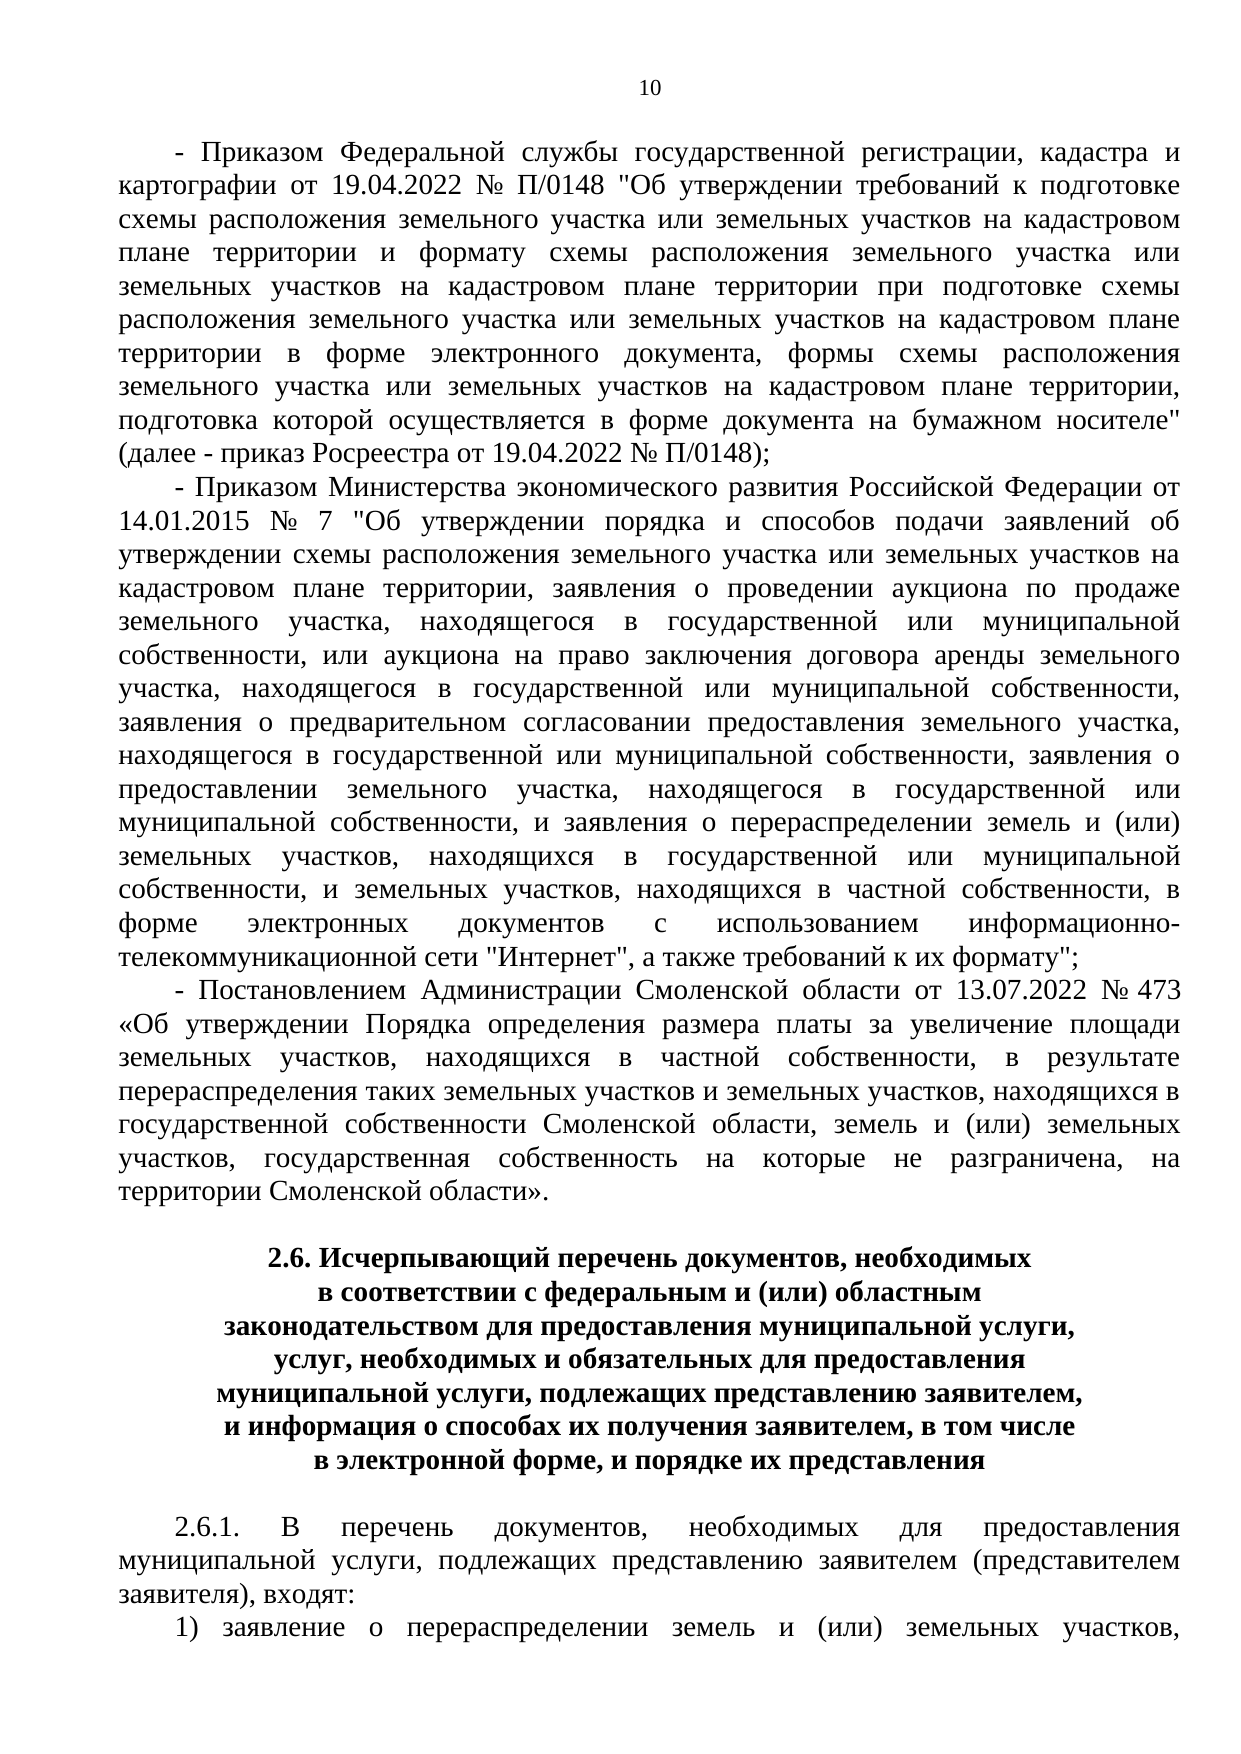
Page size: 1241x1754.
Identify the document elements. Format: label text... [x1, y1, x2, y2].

text - Приказом Федеральной службы государственной регистрации, кадастра и картографии от 19.04.2022 № П/0148 "Об утверждении требований к подготовке схемы расположения земельного участка или земельных участков на кадастровом плане территории и формату схемы расположения земельного участка или земельных участков на кадастровом плане территории при подготовке схемы расположения земельного участка или земельных участков на кадастровом плане территории в форме электронного документа, формы схемы расположения земельного участка или земельных участков на кадастровом плане территории, подготовка которой осуществляется в форме документа на бумажном носителе" (далее - приказ Росреестра от 19.04.2022 № П/0148); [118, 134, 1181, 469]
title в электронной форме, и порядке их представления [118, 1442, 1181, 1475]
title услуг, необходимых и обязательных для предоставления [118, 1341, 1181, 1375]
text 2.6.1. В перечень документов, необходимых для предоставления муниципальной услуги, подлежащих представлению заявителем (представителем заявителя), входят: [118, 1509, 1181, 1609]
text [118, 1609, 1181, 1643]
title в соответствии с федеральным и (или) областным [118, 1274, 1181, 1308]
title муниципальной услуги, подлежащих представлению заявителем, [118, 1375, 1181, 1408]
title и информация о способах их получения заявителем, в том числе [118, 1408, 1181, 1442]
text - Постановлением Администрации Смоленской области от 13.07.2022 № 473 «Об утверждении Порядка определения размера платы за увеличение площади земельных участков, находящихся в частной собственности, в результате перераспределения таких земельных участков и земельных участков, находящихся в государственной собственности Смоленской области, земель и (или) земельных участков, государственная собственность на которые не разграничена, на территории Смоленской области». [118, 972, 1181, 1207]
title законодательством для предоставления муниципальной услуги, [118, 1308, 1181, 1341]
text - Приказом Министерства экономического развития Российской Федерации от 14.01.2015 № 7 "Об утверждении порядка и способов подачи заявлений об утверждении схемы расположения земельного участка или земельных участков на кадастровом плане территории, заявления о проведении аукциона по продаже земельного участка, находящегося в государственной или муниципальной собственности, или аукциона на право заключения договора аренды земельного участка, находящегося в государственной или муниципальной собственности, заявления о предварительном согласовании предоставления земельного участка, находящегося в государственной или муниципальной собственности, заявления о предоставлении земельного участка, находящегося в государственной или муниципальной собственности, и заявления о перераспределении земель и (или) земельных участков, находящихся в государственной или муниципальной собственности, и земельных участков, находящихся в частной собственности, в форме электронных документов с использованием информационно-телекоммуникационной сети "Интернет", а также требований к их формату"; [118, 469, 1181, 972]
title 2.6. Исчерпывающий перечень документов, необходимых [118, 1241, 1181, 1274]
